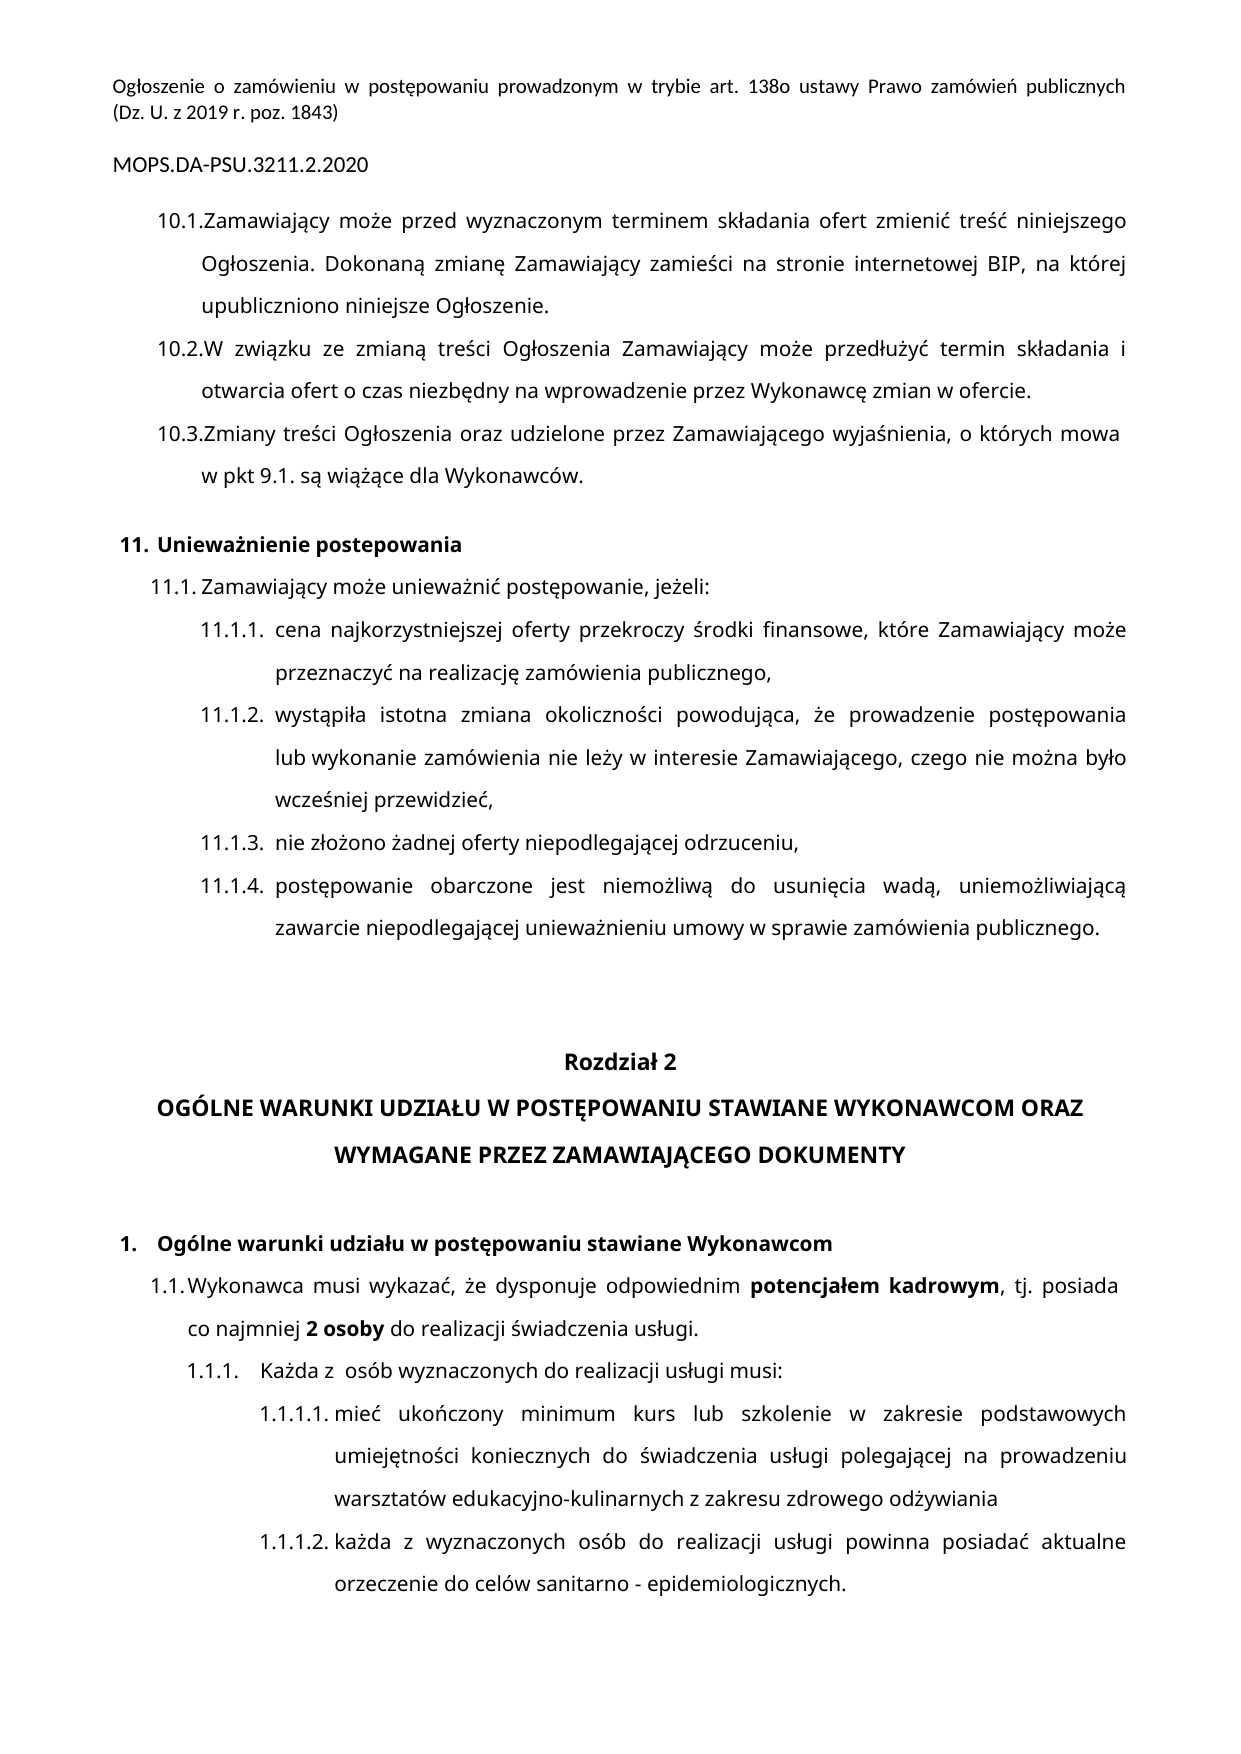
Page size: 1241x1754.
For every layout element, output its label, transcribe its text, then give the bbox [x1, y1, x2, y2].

text Rozdział 2 [112, 1045, 1128, 1077]
text 10.2.W związku ze zmianą treści Ogłoszenia Zamawiający może przedłużyć termin składania i otwarcia ofert o czas niezbędny na wprowadzenie przez Wykonawcę zmian w ofercie. [157, 334, 1128, 405]
list mieć ukończony minimum kurs lub szkolenie w zakresie podstawowych umiejętności koniecznych do świadczenia usługi polegającej na prowadzeniu warsztatów edukacyjno-kulinarnych z zakresu zdrowego odżywiania [259, 1399, 1128, 1513]
text 10.3.Zmiany treści Ogłoszenia oraz udzielone przez Zamawiającego wyjaśnienia, o których mowa w pkt 9.1. są wiążące dla Wykonawców. [157, 419, 1128, 490]
text OGÓLNE WARUNKI UDZIAŁU W POSTĘPOWANIU STAWIANE WYKONAWCOM ORAZ WYMAGANE PRZEZ ZAMAWIAJĄCEGO DOKUMENTY [112, 1092, 1128, 1170]
list nie złożono żadnej oferty niepodlegającej odrzuceniu, [200, 828, 1128, 857]
list każda z wyznaczonych osób do realizacji usługi powinna posiadać aktualne orzeczenie do celów sanitarno - epidemiologicznych. [259, 1527, 1128, 1598]
list Wykonawca musi wykazać, że dysponuje odpowiednim potencjałem kadrowym, tj. posiada co najmniej 2 osoby do realizacji świadczenia usługi. [150, 1271, 1128, 1342]
list Zamawiający może unieważnić postępowanie, jeżeli: [150, 572, 1128, 601]
list Unieważnienie postepowania [119, 530, 1128, 558]
list postępowanie obarczone jest niemożliwą do usunięcia wadą, uniemożliwiającą zawarcie niepodlegającej unieważnieniu umowy w sprawie zamówienia publicznego. [200, 871, 1128, 942]
list cena najkorzystniejszej oferty przekroczy środki finansowe, które Zamawiający może przeznaczyć na realizację zamówienia publicznego, [200, 615, 1128, 686]
text 10.1.Zamawiający może przed wyznaczonym terminem składania ofert zmienić treść niniejszego Ogłoszenia. Dokonaną zmianę Zamawiający zamieści na stronie internetowej BIP, na której upubliczniono niniejsze Ogłoszenie. [157, 206, 1128, 320]
list wystąpiła istotna zmiana okoliczności powodująca, że prowadzenie postępowania lub wykonanie zamówienia nie leży w interesie Zamawiającego, czego nie można było wcześniej przewidzieć, [200, 700, 1128, 814]
list Ogólne warunki udziału w postępowaniu stawiane Wykonawcom [119, 1229, 1128, 1257]
list Każda z osób wyznaczonych do realizacji usługi musi: [186, 1356, 1128, 1385]
